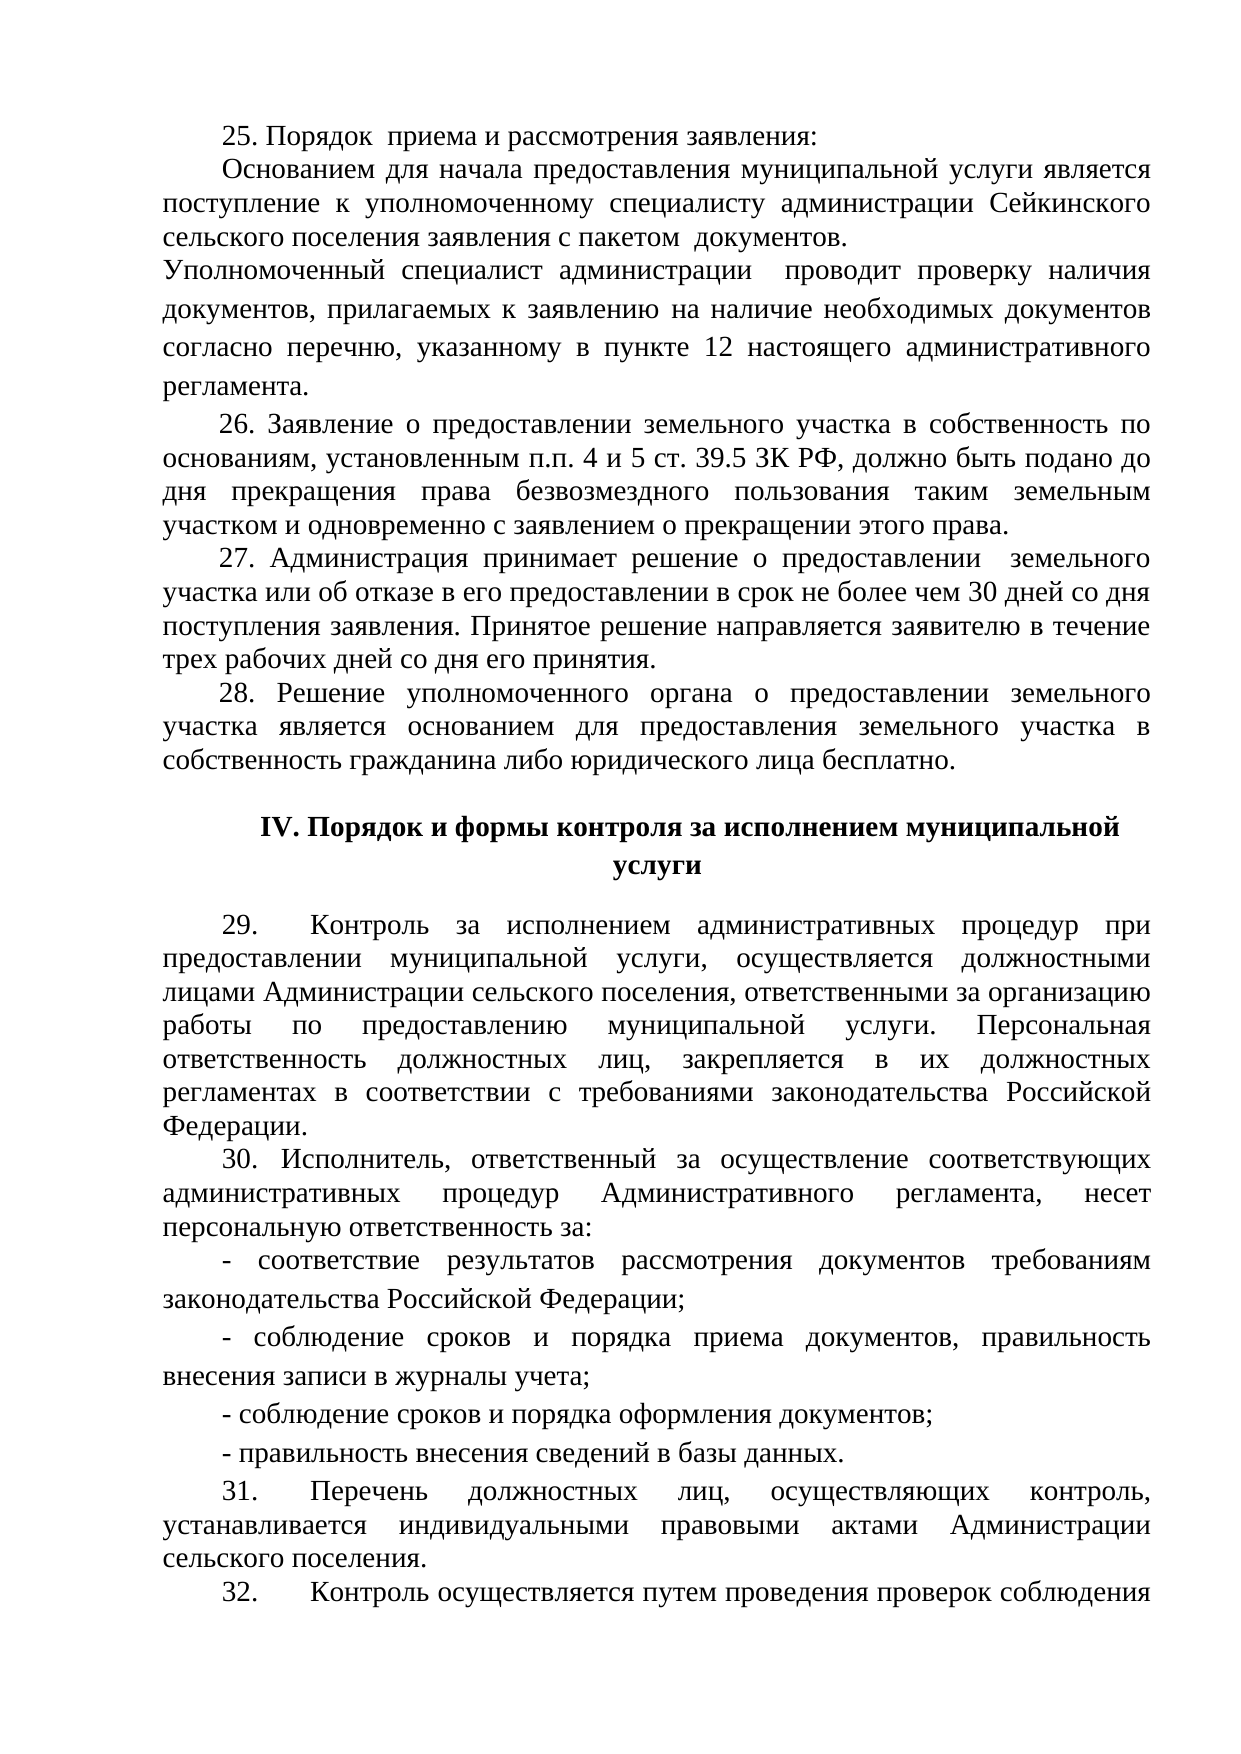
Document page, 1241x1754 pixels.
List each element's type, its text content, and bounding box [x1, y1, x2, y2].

text - правильность внесения сведений в базы данных. [162, 1435, 1152, 1468]
list Контроль за исполнением административных процедур при предоставлении муниципальной услуги, осуществляется должностными лицами Администрации сельского поселения, ответственными за организацию работы по предоставлению муниципальной услуги. Персональная ответственность должностных лиц, закрепляется в их должностных регламентах в соответствии с требованиями законодательства Российской Федерации. [162, 907, 1152, 1142]
text 26. Заявление о предоставлении земельного участка в собственность по основаниям, установленным п.п. 4 и 5 ст. 39.5 ЗК РФ, должно быть подано до дня прекращения права безвозмездного пользования таким земельным участком и одновременно с заявлением о прекращении этого права. [162, 406, 1152, 541]
text IV. Порядок и формы контроля за исполнением муниципальной услуги [162, 809, 1152, 881]
text 27. Администрация принимает решение о предоставлении земельного участка или об отказе в его предоставлении в срок не более чем 30 дней со дня поступления заявления. Принятое решение направляется заявителю в течение трех рабочих дней со дня его принятия. [162, 541, 1152, 675]
list 25. Порядок приема и рассмотрения заявления: [162, 118, 1152, 152]
text - соблюдение сроков и порядка оформления документов; [162, 1396, 1152, 1430]
text - соответствие результатов рассмотрения документов требованиям законодательства Российской Федерации; [162, 1242, 1152, 1314]
text - соблюдение сроков и порядка приема документов, правильность внесения записи в журналы учета; [162, 1319, 1152, 1391]
text Уполномоченный специалист администрации проводит проверку наличия документов, прилагаемых к заявлению на наличие необходимых документов согласно перечню, указанному в пункте 12 настоящего административного регламента. [162, 252, 1152, 401]
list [162, 1574, 1152, 1608]
list Основанием для начала предоставления муниципальной услуги является поступление к уполномоченному специалисту администрации Сейкинского сельского поселения заявления с пакетом документов. [162, 152, 1152, 252]
list Перечень должностных лиц, осуществляющих контроль, устанавливается индивидуальными правовыми актами Администрации сельского поселения. [162, 1473, 1152, 1574]
list Исполнитель, ответственный за осуществление соответствующих административных процедур Административного регламента, несет персональную ответственность за: [162, 1142, 1152, 1242]
text 28. Решение уполномоченного органа о предоставлении земельного участка является основанием для предоставления земельного участка в собственность гражданина либо юридического лица бесплатно. [162, 675, 1152, 775]
